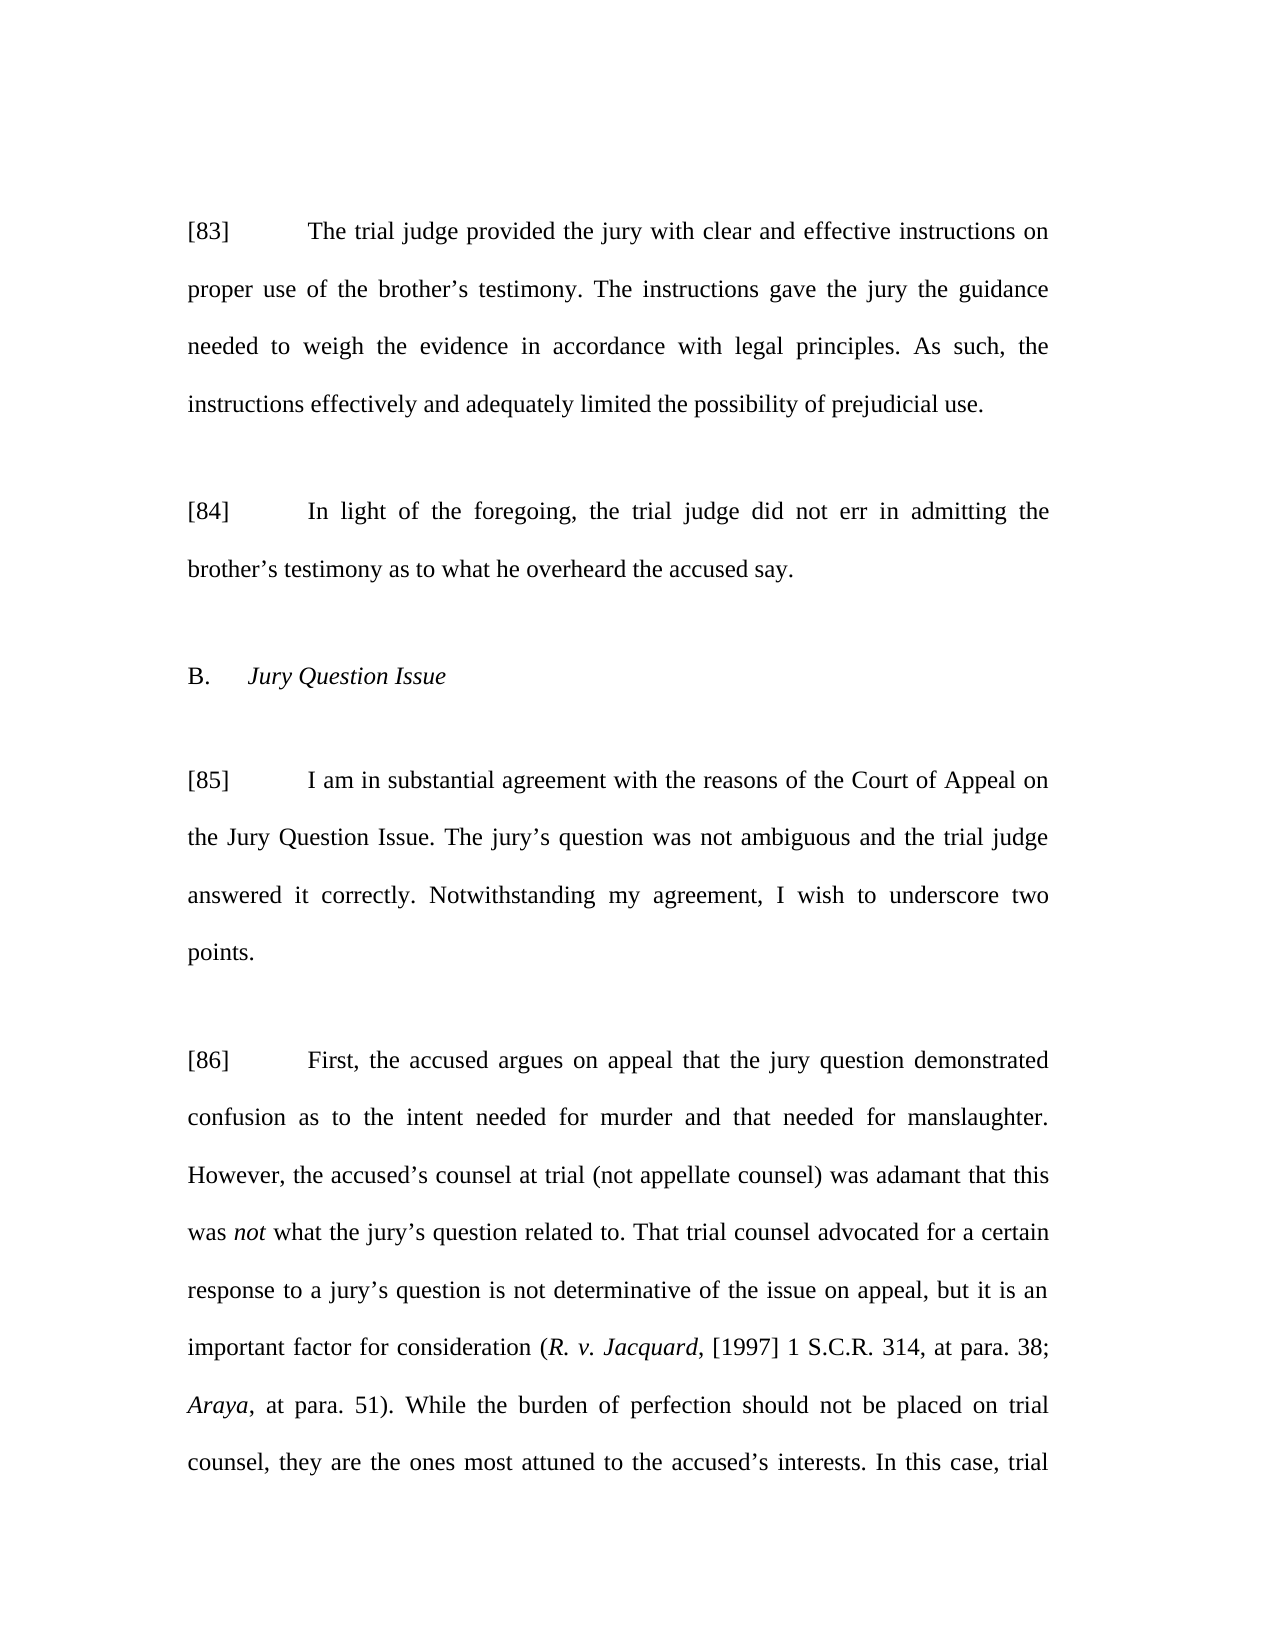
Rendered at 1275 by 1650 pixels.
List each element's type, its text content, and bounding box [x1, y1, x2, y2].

text The trial judge provided the jury with clear and effective instructions on proper use of the brother’s testimony. The instructions gave the jury the guidance needed to weigh the evidence in accordance with legal principles. As such, the instructions effectively and adequately limited the possibility of prejudicial use. [187, 216, 1050, 417]
text I am in substantial agreement with the reasons of the Court of Appeal on the Jury Question Issue. The jury’s question was not ambiguous and the trial judge answered it correctly. Notwithstanding my agreement, I wish to underscore two points. [187, 765, 1050, 966]
title Jury Question Issue [187, 661, 1050, 690]
text In light of the foregoing, the trial judge did not err in admitting the brother’s testimony as to what he overheard the accused say. [187, 496, 1050, 582]
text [187, 1045, 1050, 1476]
